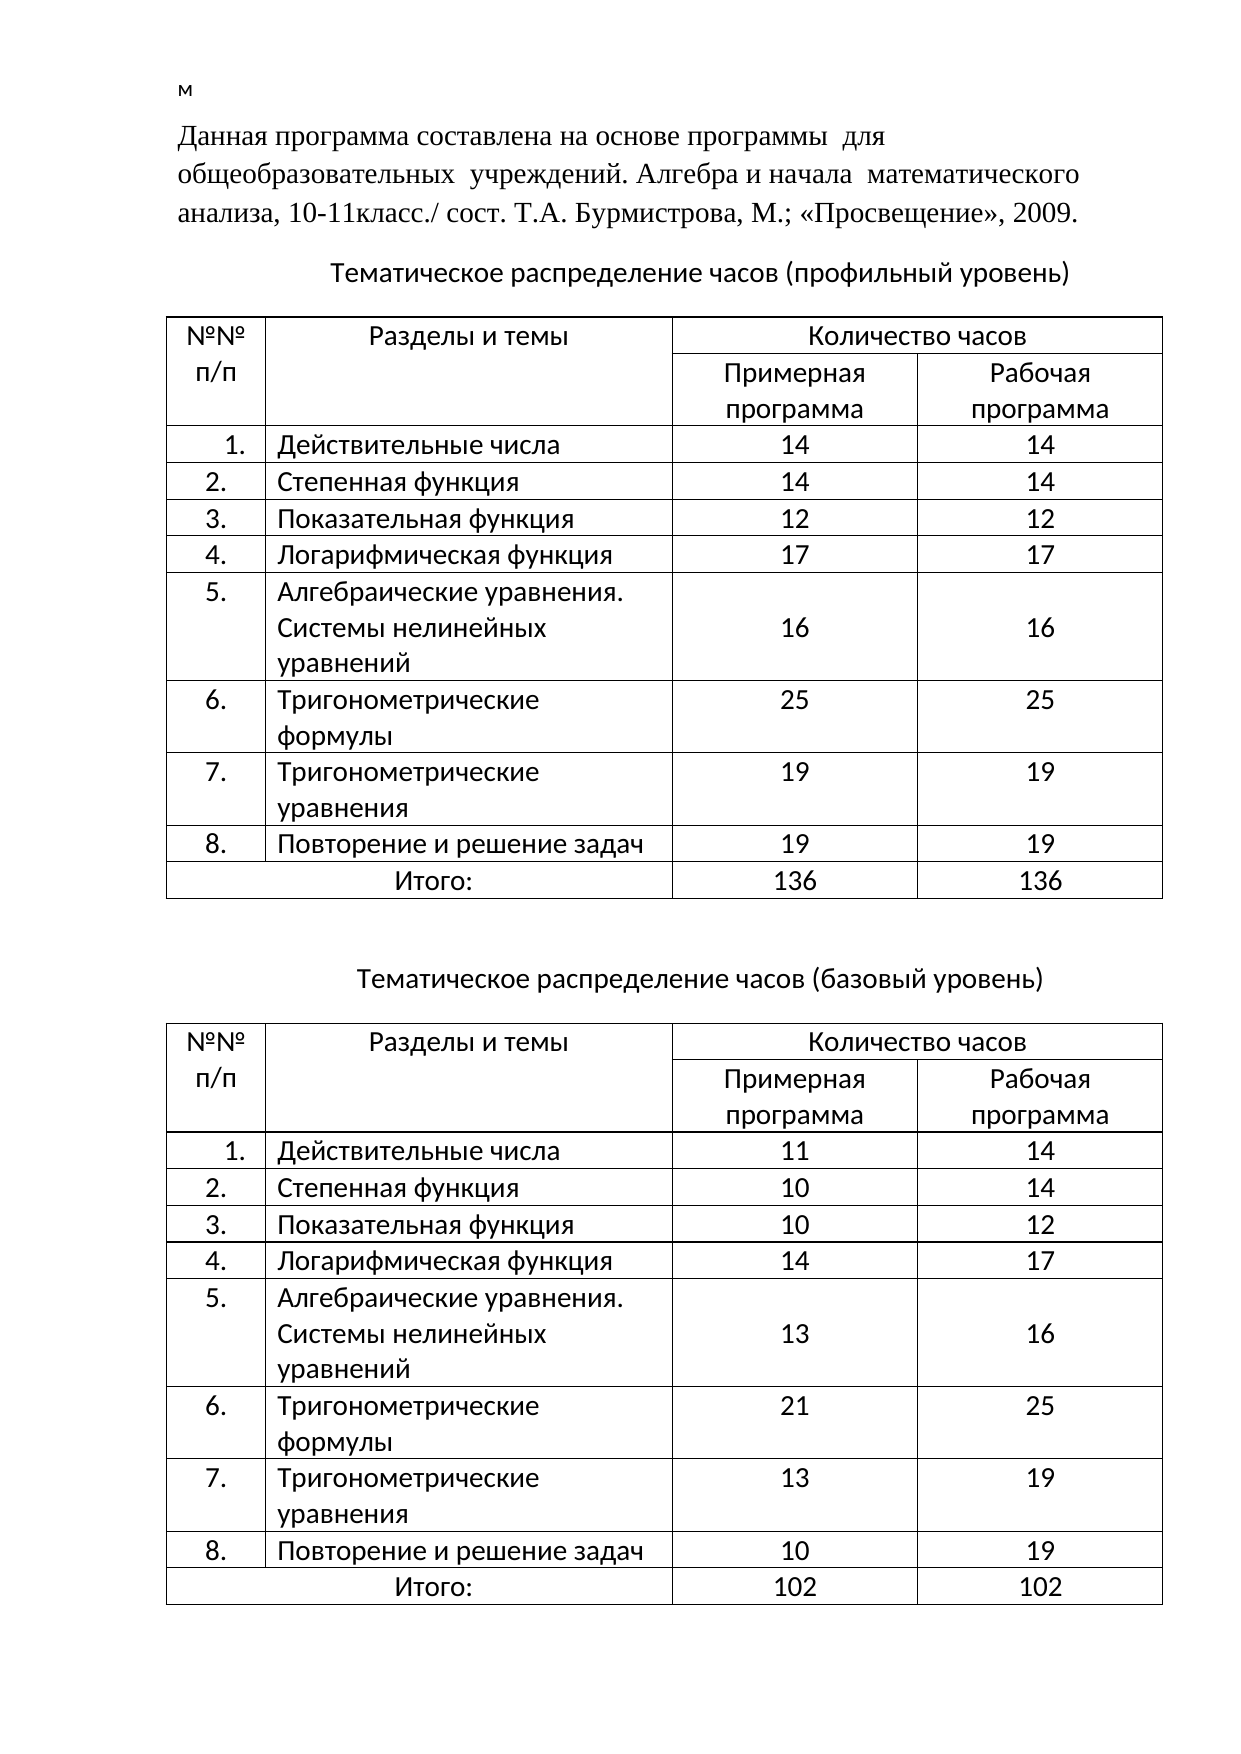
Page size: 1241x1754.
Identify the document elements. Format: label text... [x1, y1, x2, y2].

table_cell 7. [167, 1459, 265, 1531]
table_cell Тригонометрические формулы [266, 1387, 672, 1458]
table_cell 14 [918, 1133, 1162, 1168]
table_cell Тригонометрические уравнения [266, 1459, 672, 1531]
table_cell 1. [167, 1133, 265, 1168]
table_cell Повторение и решение задач [266, 826, 672, 861]
table_cell Итого: [167, 862, 672, 898]
table_cell Повторение и решение задач [266, 1532, 672, 1567]
text Данная программа составлена на основе программы для общеобразовательных учреждений. Алгебра и начала математического анализа, 10-11класс./ сост. Т.А. Бурмистрова, М.; «Просвещение», 2009. [177, 118, 1152, 229]
table_cell 14 [918, 426, 1162, 462]
table_cell Показательная функция [266, 1206, 672, 1241]
table_cell 14 [918, 463, 1162, 499]
table_cell Логарифмическая функция [266, 1243, 672, 1278]
table_cell 12 [918, 1206, 1162, 1241]
table_header №№ п/п [167, 318, 265, 425]
text Тематическое распределение часов (базовый уровень) [177, 961, 1152, 996]
table_cell Примерная программа [673, 354, 917, 425]
table_cell 13 [673, 1459, 917, 1531]
table_cell 8. [167, 1532, 265, 1567]
table_cell 2. [167, 1169, 265, 1205]
table_cell 2. [167, 463, 265, 499]
table_cell 14 [673, 463, 917, 499]
table_cell 10 [673, 1532, 917, 1567]
table_cell Рабочая программа [918, 1060, 1162, 1131]
table_cell 7. [167, 753, 265, 824]
table_cell 17 [918, 1243, 1162, 1278]
table_cell Алгебраические уравнения. Системы нелинейных уравнений [266, 573, 672, 680]
table_cell 10 [673, 1206, 917, 1241]
table_header Количество часов [673, 1024, 1162, 1059]
table_cell 102 [918, 1568, 1162, 1604]
table_cell 5. [167, 1279, 265, 1386]
table_cell 19 [918, 753, 1162, 824]
table_cell 14 [918, 1169, 1162, 1205]
table_cell 16 [673, 573, 917, 680]
table_cell Тригонометрические уравнения [266, 753, 672, 824]
table_cell 25 [673, 681, 917, 752]
table_cell 12 [918, 500, 1162, 535]
table_cell Логарифмическая функция [266, 536, 672, 572]
table_cell 10 [673, 1169, 917, 1205]
table_cell Показательная функция [266, 500, 672, 535]
table_cell 6. [167, 1387, 265, 1458]
table_cell 1. [167, 426, 265, 462]
table_cell 19 [918, 826, 1162, 861]
table_cell 19 [918, 1459, 1162, 1531]
table_cell 13 [673, 1279, 917, 1386]
table_cell 3. [167, 1206, 265, 1241]
table_cell 19 [673, 753, 917, 824]
table_cell 17 [918, 536, 1162, 572]
table_cell Алгебраические уравнения. Системы нелинейных уравнений [266, 1279, 672, 1386]
table_header №№ п/п [167, 1024, 265, 1131]
table_cell Примерная программа [673, 1060, 917, 1131]
table_cell 14 [673, 1243, 917, 1278]
table_cell Степенная функция [266, 463, 672, 499]
table_cell 25 [918, 681, 1162, 752]
table_cell Действительные числа [266, 426, 672, 462]
table_cell 6. [167, 681, 265, 752]
table_cell 4. [167, 1243, 265, 1278]
table_cell 19 [918, 1532, 1162, 1567]
table_cell Действительные числа [266, 1133, 672, 1168]
table_cell 8. [167, 826, 265, 861]
table_cell 19 [673, 826, 917, 861]
table_cell Степенная функция [266, 1169, 672, 1205]
table_cell 16 [918, 1279, 1162, 1386]
table_cell Рабочая программа [918, 354, 1162, 425]
table_cell 5. [167, 573, 265, 680]
table_cell 11 [673, 1133, 917, 1168]
table_header Разделы и темы [266, 1024, 672, 1131]
table_header Разделы и темы [266, 318, 672, 425]
table_cell 102 [673, 1568, 917, 1604]
table_cell 21 [673, 1387, 917, 1458]
table_cell 16 [918, 573, 1162, 680]
table_header Количество часов [673, 318, 1162, 353]
table_cell 14 [673, 426, 917, 462]
table_cell 136 [673, 862, 917, 898]
table_cell 12 [673, 500, 917, 535]
table_cell 136 [918, 862, 1162, 898]
table_cell 4. [167, 536, 265, 572]
table_cell Итого: [167, 1568, 672, 1604]
table_cell 17 [673, 536, 917, 572]
table_cell 3. [167, 500, 265, 535]
table_cell Тригонометрические формулы [266, 681, 672, 752]
table_cell 25 [918, 1387, 1162, 1458]
text Тематическое распределение часов (профильный уровень) [177, 254, 1152, 290]
